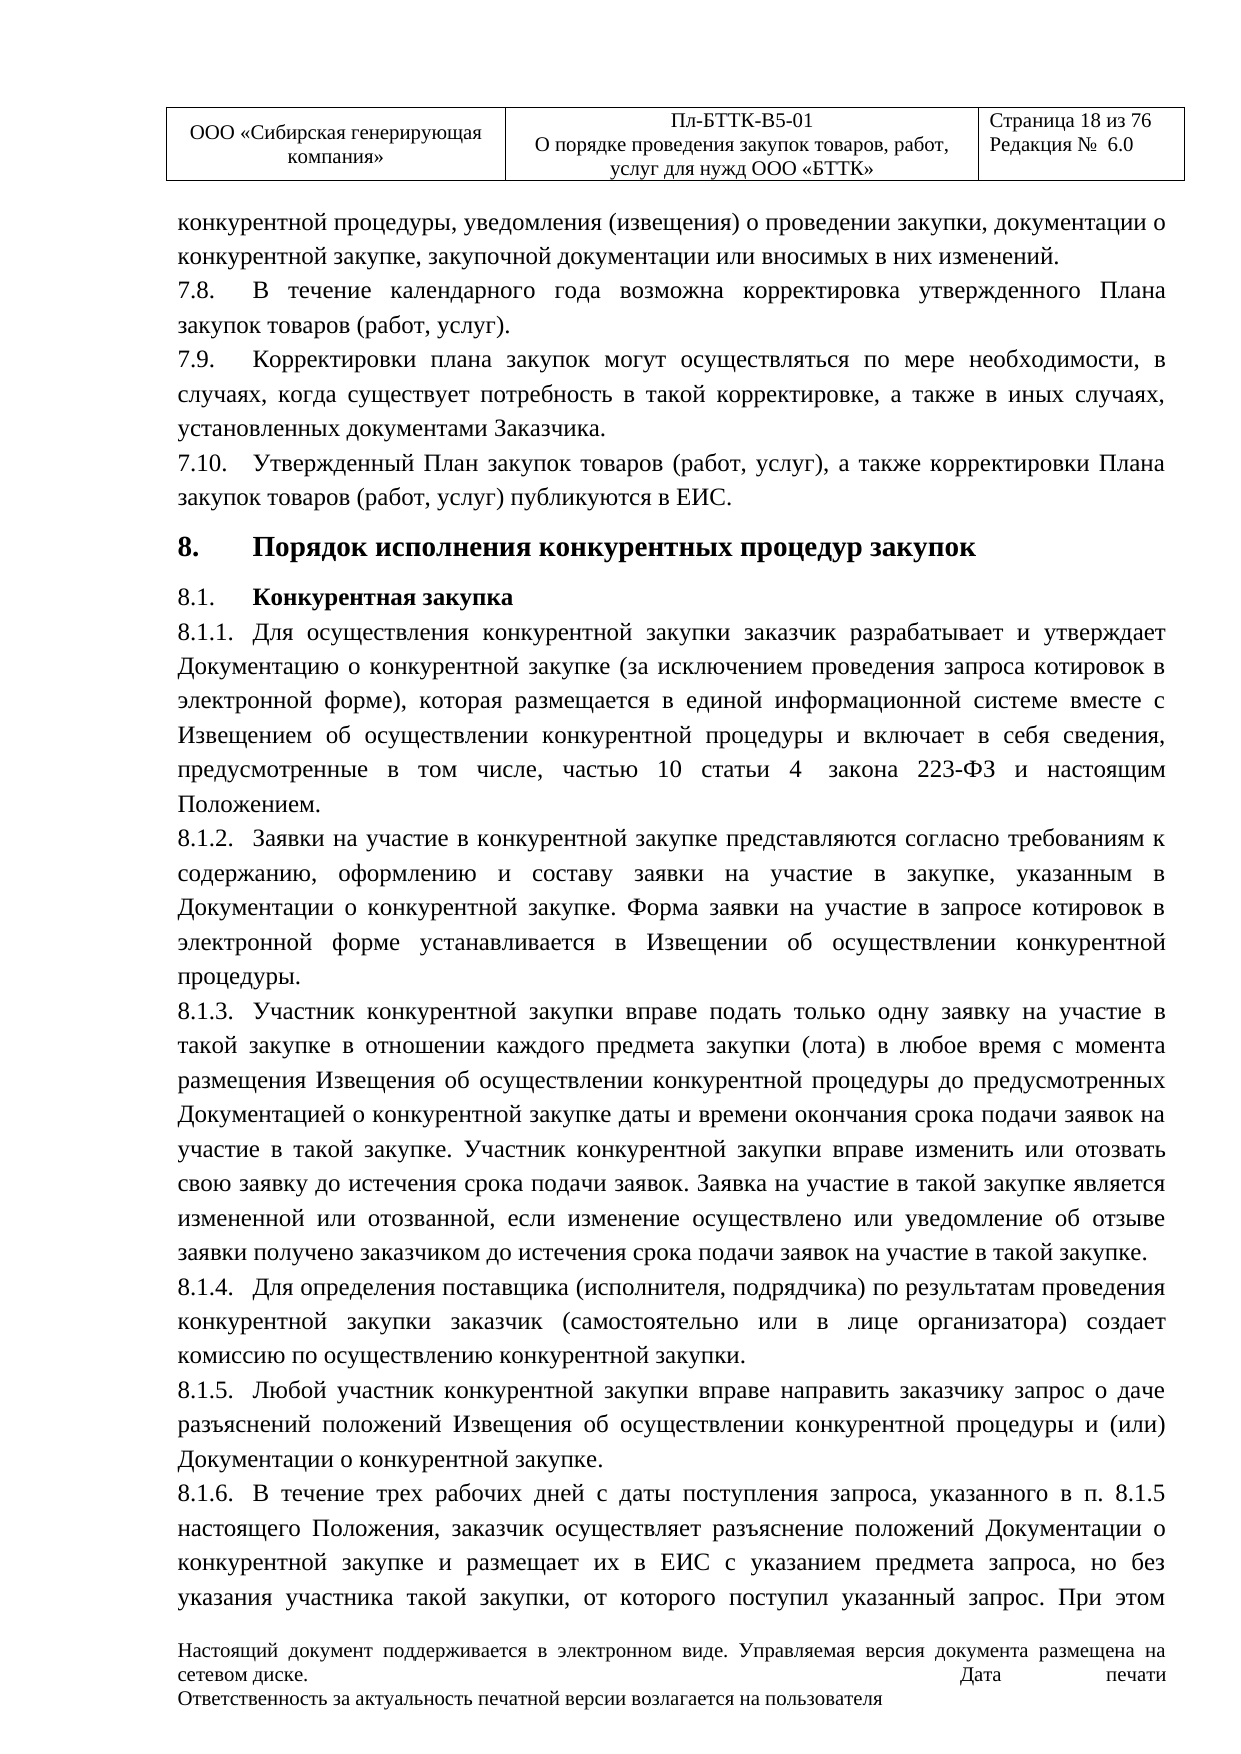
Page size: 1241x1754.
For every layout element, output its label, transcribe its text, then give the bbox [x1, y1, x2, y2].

list Корректировки плана закупок могут осуществляться по мере необходимости, в случаях, когда существует потребность в такой корректировке, а также в иных случаях, установленных документами Заказчика. [177, 344, 1166, 442]
list Для определения поставщика (исполнителя, подрядчика) по результатам проведения конкурентной закупки заказчик (самостоятельно или в лице организатора) создает комиссию по осуществлению конкурентной закупки. [177, 1272, 1166, 1369]
list Для осуществления конкурентной закупки заказчик разрабатывает и утверждает Документацию о конкурентной закупке (за исключением проведения запроса котировок в электронной форме), которая размещается в единой информационной системе вместе с Извещением об осуществлении конкурентной процедуры и включает в себя сведения, предусмотренные в том числе, частью 10 статьи 4 закона 223-ФЗ и настоящим Положением. [177, 617, 1166, 818]
subtitle Порядок исполнения конкурентных процедур закупок [177, 529, 1166, 563]
list Конкурентная закупка [177, 582, 1166, 611]
list Утвержденный План закупок товаров (работ, услуг), а также корректировки Плана закупок товаров (работ, услуг) публикуются в ЕИС. [177, 448, 1166, 511]
list Участник конкурентной закупки вправе подать только одну заявку на участие в такой закупке в отношении каждого предмета закупки (лота) в любое время с момента размещения Извещения об осуществлении конкурентной процедуры до предусмотренных Документацией о конкурентной закупке даты и времени окончания срока подачи заявок на участие в такой закупке. Участник конкурентной закупки вправе изменить или отозвать свою заявку до истечения срока подачи заявок. Заявка на участие в такой закупке является измененной или отозванной, если изменение осуществлено или уведомление об отзыве заявки получено заказчиком до истечения срока подачи заявок на участие в такой закупке. [177, 996, 1166, 1266]
list Любой участник конкурентной закупки вправе направить заказчику запрос о даче разъяснений положений Извещения об осуществлении конкурентной процедуры и (или) Документации о конкурентной закупке. [177, 1375, 1166, 1473]
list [177, 1478, 1166, 1611]
list В течение календарного года возможна корректировка утвержденного Плана закупок товаров (работ, услуг). [177, 276, 1166, 339]
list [177, 207, 1166, 270]
list Заявки на участие в конкурентной закупке представляются согласно требованиям к содержанию, оформлению и составу заявки на участие в закупке, указанным в Документации о конкурентной закупке. Форма заявки на участие в запросе котировок в электронной форме устанавливается в Извещении об осуществлении конкурентной процедуры. [177, 823, 1166, 990]
